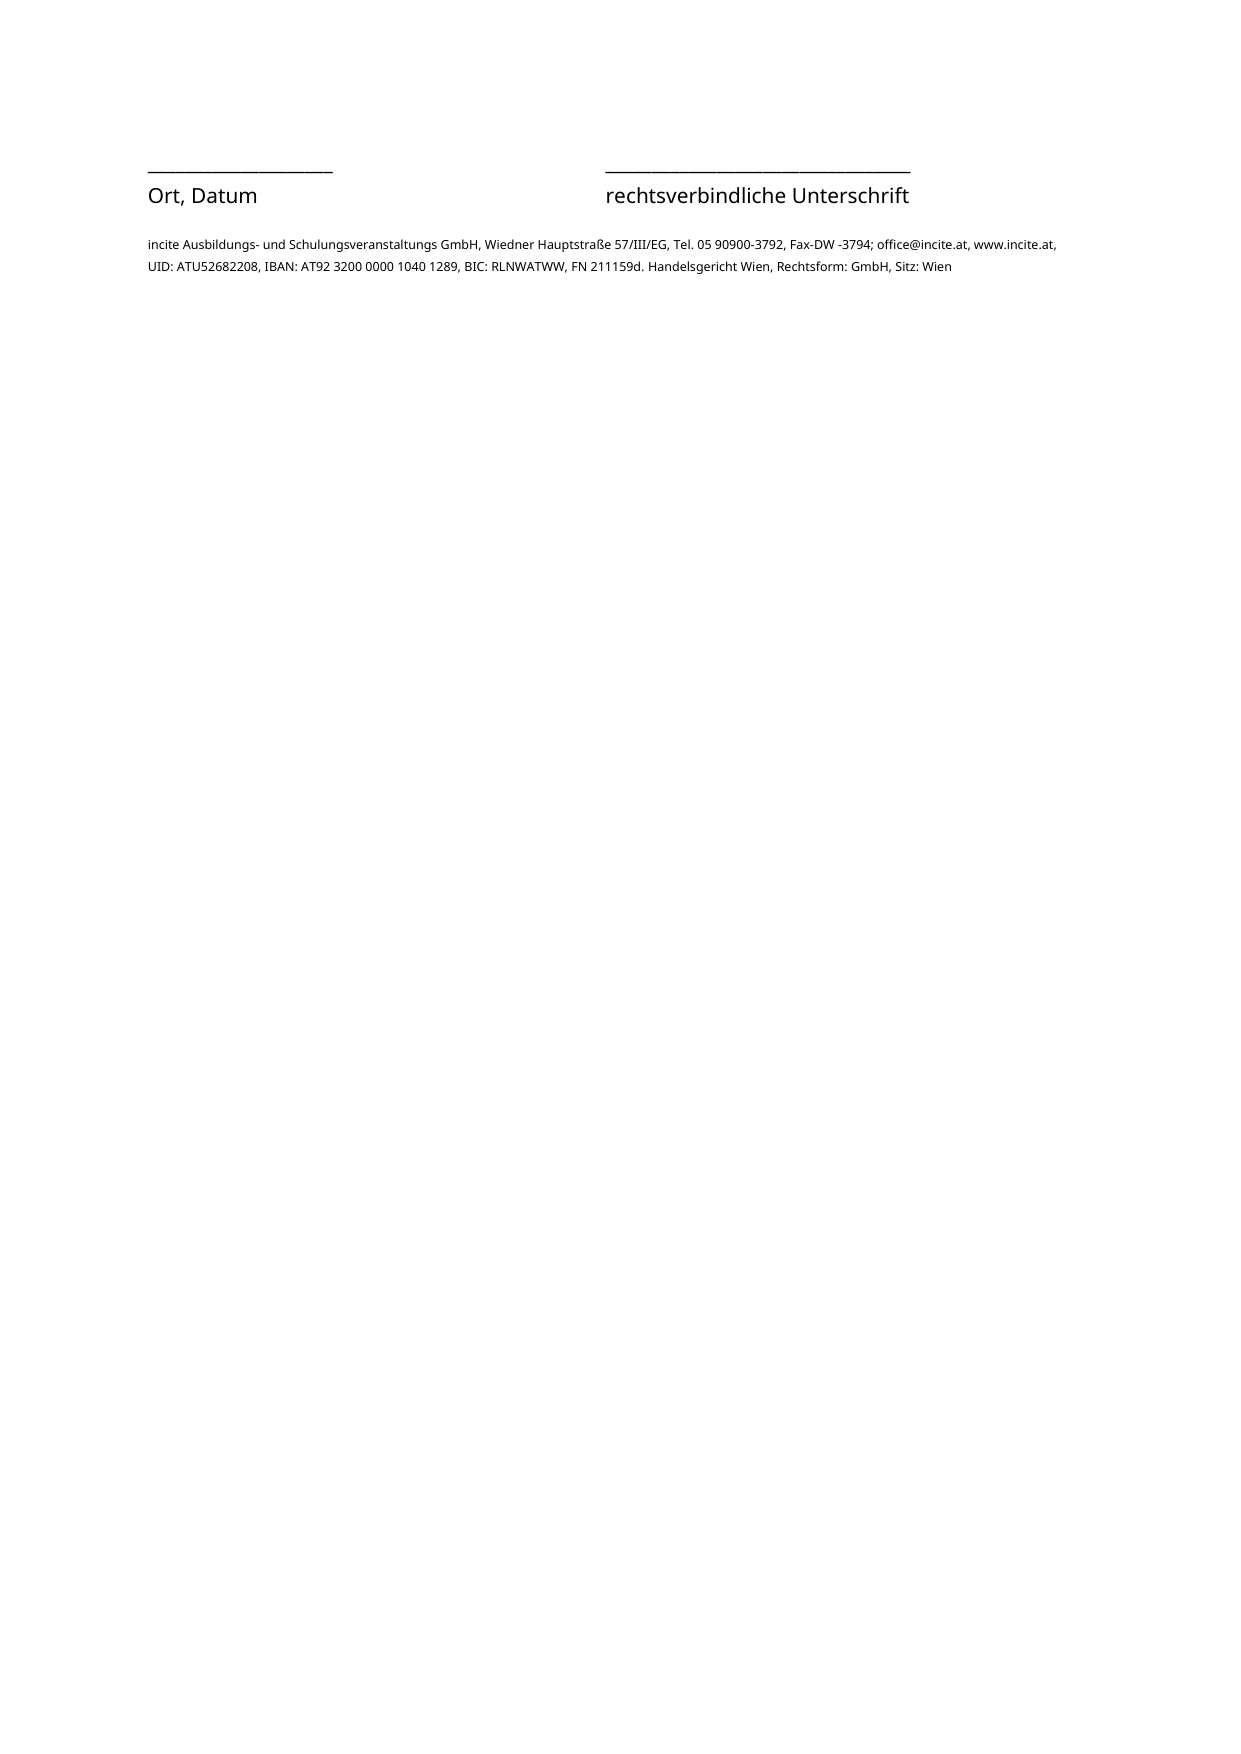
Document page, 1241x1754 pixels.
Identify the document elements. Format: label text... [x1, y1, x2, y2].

text Ort, Datum rechtsverbindliche Unterschrift [148, 182, 1093, 210]
text UID: ATU52682208, IBAN: AT92 3200 0000 1040 1289, BIC: RLNWATWW, FN 211159d. Handelsgericht Wien, Rechtsform: GmbH, Sitz: Wien [148, 258, 1093, 275]
text ____________________ _________________________________ [148, 148, 1093, 176]
text incite Ausbildungs- und Schulungsveranstaltungs GmbH, Wiedner Hauptstraße 57/III/EG, Tel. 05 90900-3792, Fax-DW -3794; office@incite.at, www.incite.at, [148, 236, 1093, 253]
